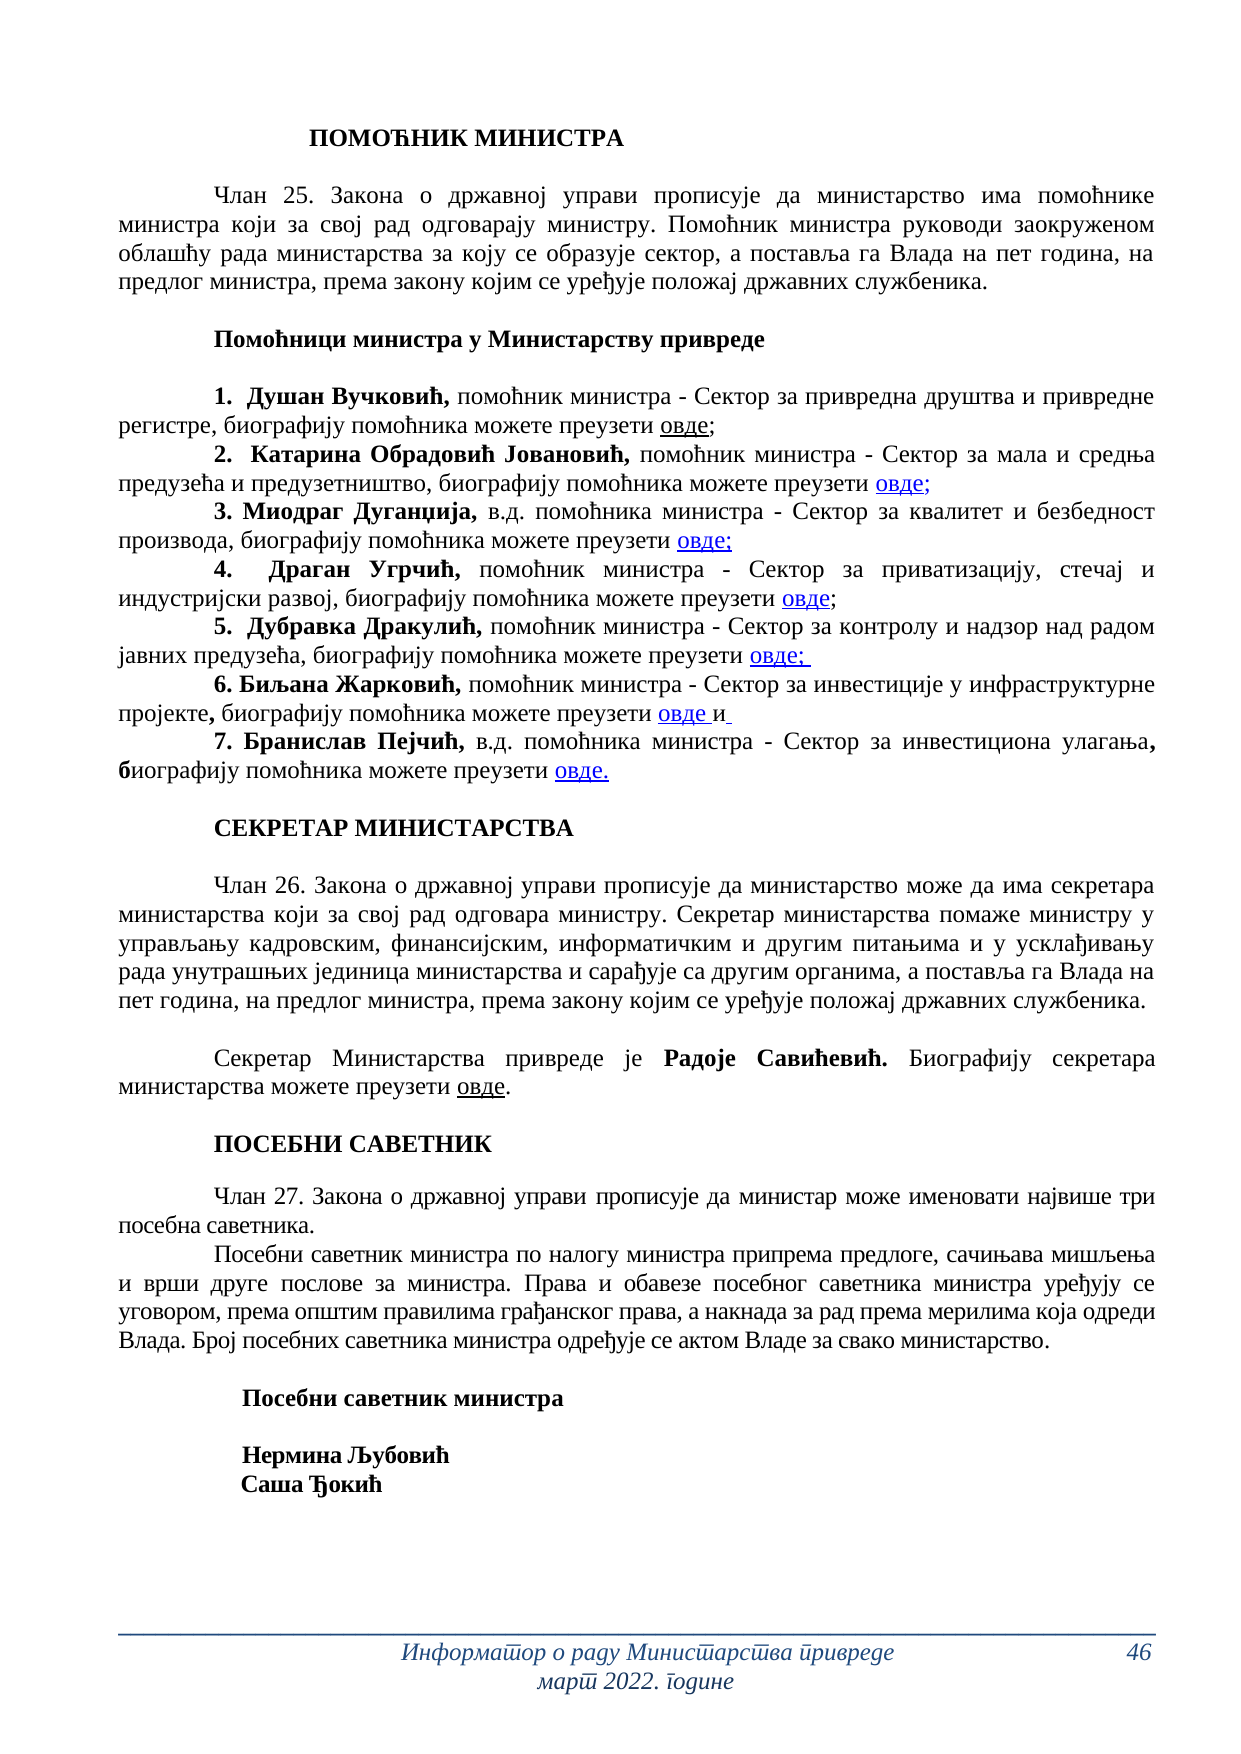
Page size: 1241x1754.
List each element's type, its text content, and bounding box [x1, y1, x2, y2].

text ПОСЕБНИ САВЕТНИК [118, 1129, 1156, 1158]
text Нермина Љубовић [88, 1440, 1156, 1469]
text 4. Драган Угрчић, помоћник министра - Сектор за приватизацију, стечај и индустријски развој, биографију помоћника можете преузети овде; [118, 554, 1156, 611]
text 7. Бранислав Пејчић, в.д. помоћника министра - Сектор за инвестициона улагања, биографију помоћника можете преузети овде. [118, 726, 1156, 784]
text СЕКРЕТАР МИНИСТАРСТВА [118, 813, 1156, 841]
text Саша Ђокић [118, 1469, 1156, 1498]
text 3. Миодраг Дуганџија, в.д. помоћника министра - Сектор за квалитет и безбедност производа, биографију помоћника можете преузети овде; [118, 496, 1156, 554]
text 2. Катарина Обрадовић Јовановић, помоћник министра - Сектор за мала и средња предузећа и предузетништво, биографију помоћника можете преузети овде; [118, 439, 1156, 496]
text Посебни саветник министра по налогу министра припрема предлоге, сачињава мишљења и врши друге послове за министра. Права и обавезе посебног саветника министра уређују се уговором, према општим правилима грађанског права, а накнада за рад према мерилима која одреди Влада. Број посебних саветника министра одређује се актом Владе за свако министарство. [118, 1239, 1156, 1354]
text Помоћници министра у Министарству привреде [118, 324, 1156, 353]
text Посебни саветник министрa [88, 1383, 1156, 1411]
text Члан 26. Закона о државној управи прописује да министарство може да има секретара министарства који за свој рад одговара министру. Секретар министарства помаже министру у управљању кадровским, финансијским, информатичким и другим питањима и у усклађивању рада унутрашњих јединица министарства и сарађује са другим органима, а поставља га Влада на пет година, на предлог министра, према закону којим се уређује положај државних службеника. [118, 870, 1156, 1014]
text 5. Дубравка Дракулић, помоћник министра - Сектор за контролу и надзор над радом јавних предузећа, биографију помоћника можете преузети овде; [118, 611, 1156, 669]
text 1. Душан Вучковић, помоћник министра - Сектор за привредна друштва и привредне регистре, биографију помоћника можете преузети овде; [118, 381, 1156, 439]
text Члан 25. Закона о државној управи прописује да министарство има помоћнике министра који за свој рад одговарају министру. Помоћник министра руководи заокруженом облашћу рада министарства за коју се образује сектор, а поставља га Влада на пет година, на предлог министра, према закону којим се уређује положај државних службеника. [118, 180, 1156, 295]
text Члан 27. Закона о државној управи прописује да министар може именовати највише три посебна саветника. [118, 1181, 1156, 1239]
text Секретар Министарства привреде је Радоје Савићевић. Биографију секретара министарства можете преузети овде. [118, 1043, 1156, 1100]
text ПОМОЋНИК МИНИСТРА [118, 123, 1156, 151]
text 6. Биљана Жарковић, помоћник министра - Сектор за инвестиције у инфраструктурне пројекте, биографију помоћника можете преузети овде и [118, 669, 1156, 726]
